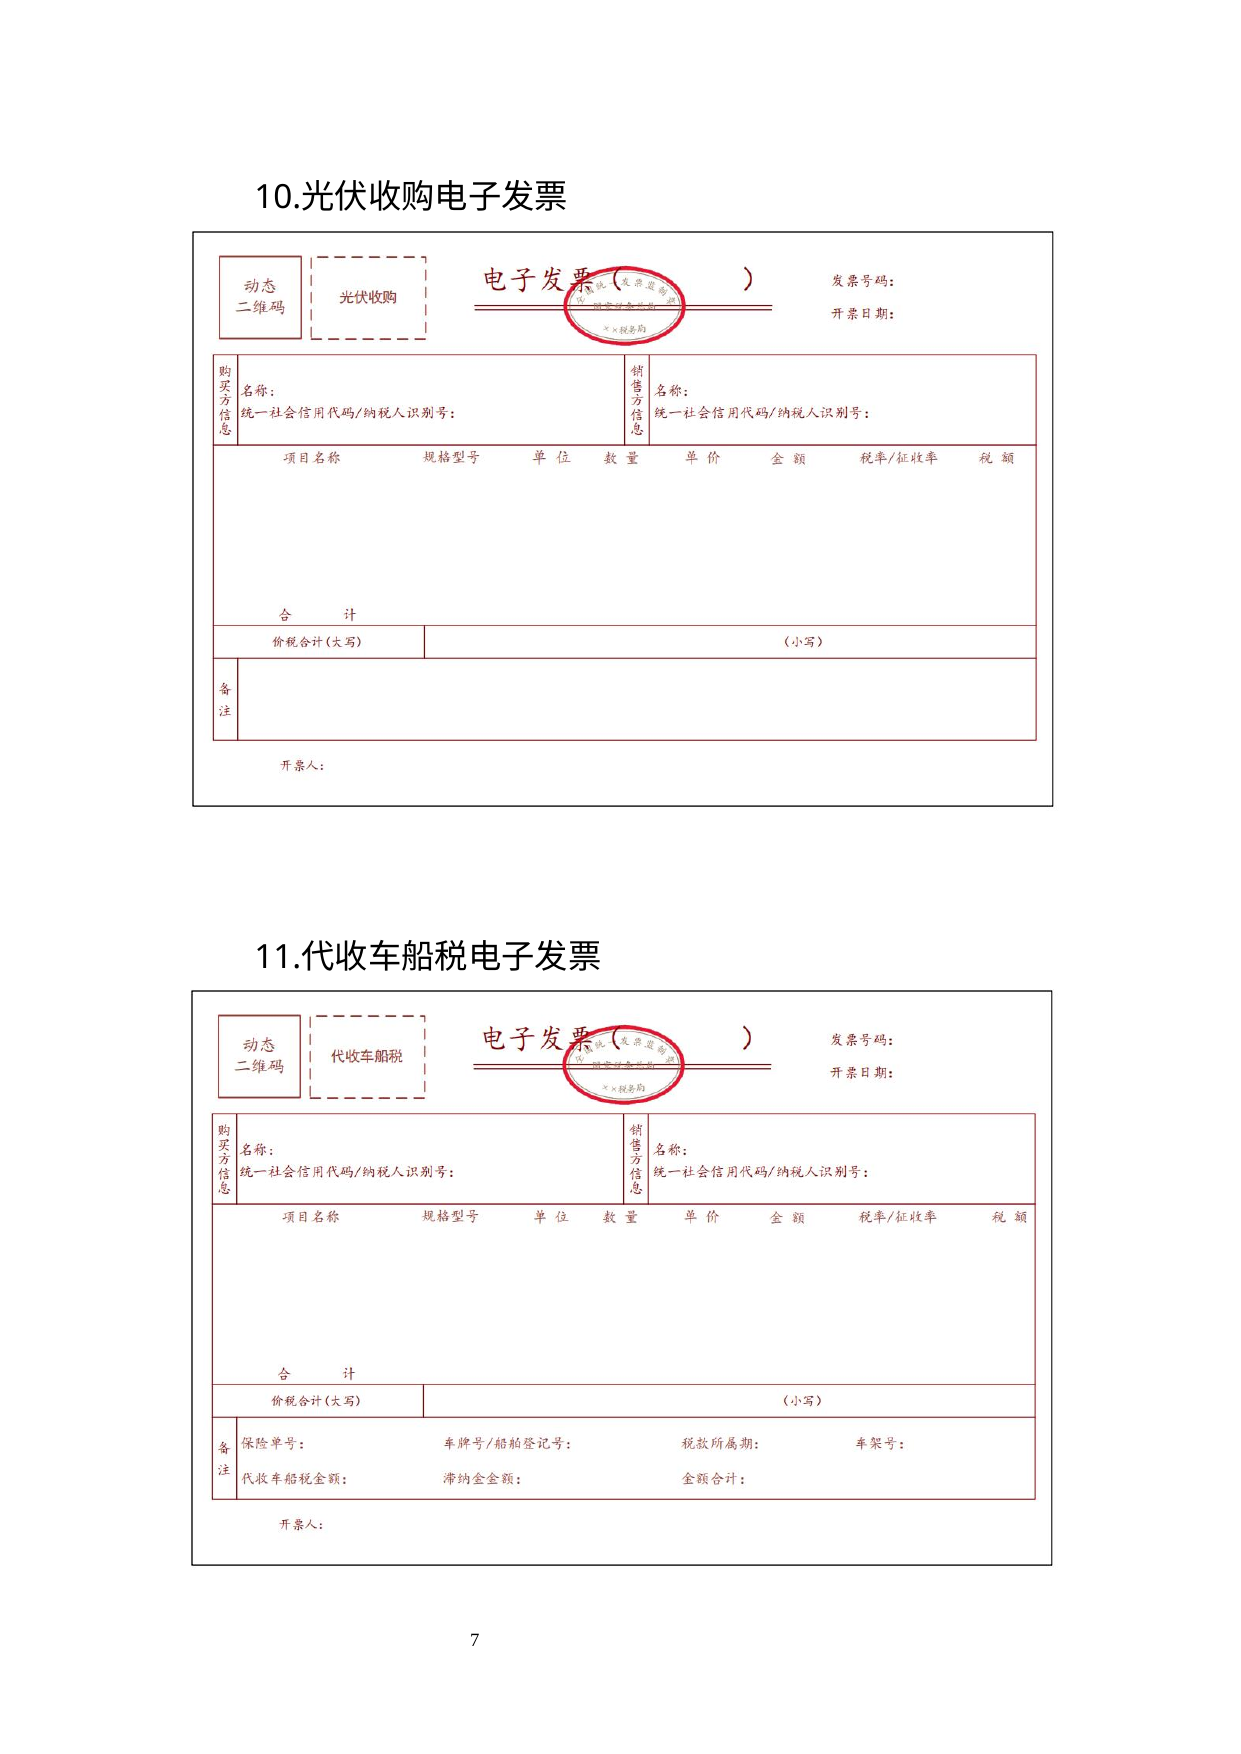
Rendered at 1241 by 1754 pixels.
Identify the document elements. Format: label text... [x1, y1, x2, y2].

text 10.光伏收购电子发票 [187, 162, 1053, 227]
picture [187, 227, 1059, 813]
text 11.代收车船税电子发票 [187, 922, 1053, 987]
picture [187, 987, 1058, 1570]
